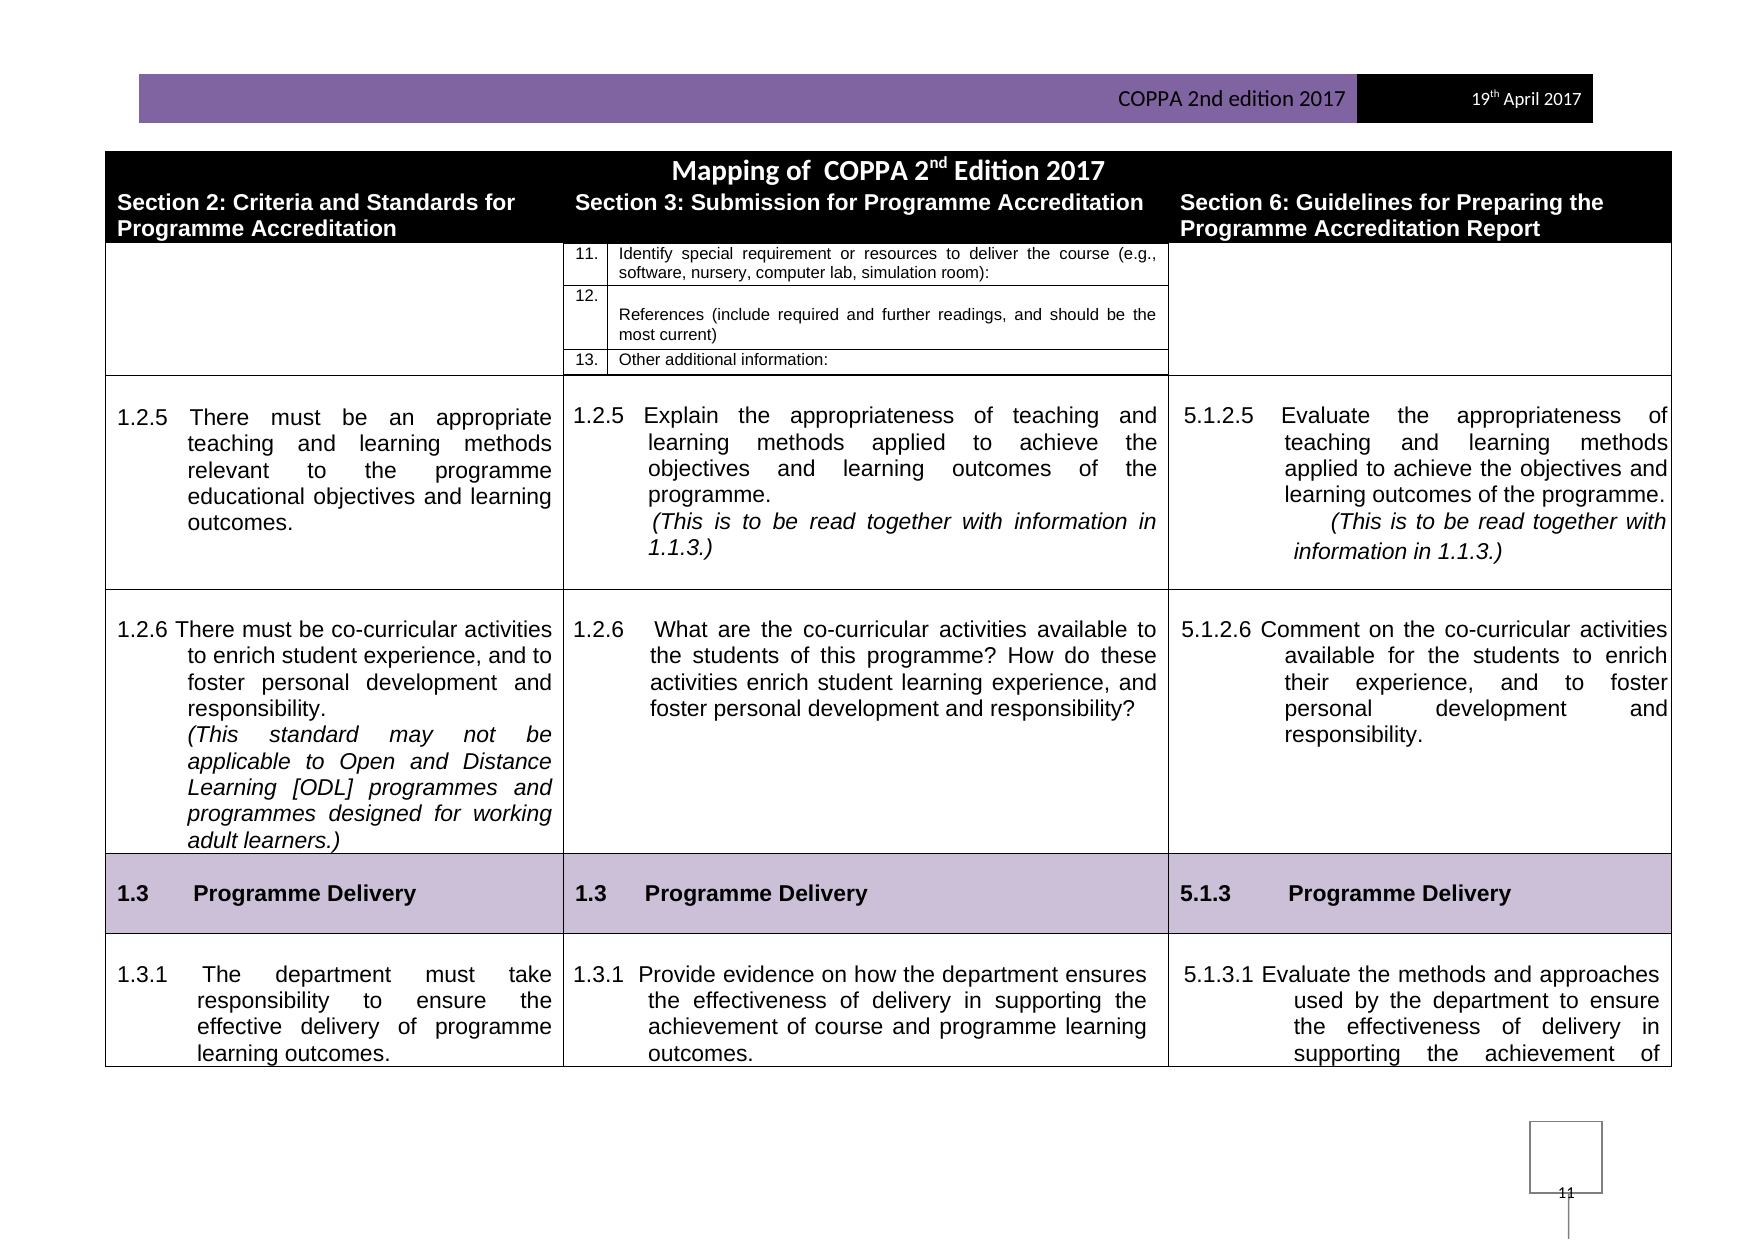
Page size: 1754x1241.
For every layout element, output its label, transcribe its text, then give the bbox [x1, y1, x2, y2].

table_cell 1.3 Programme Delivery [564, 854, 1168, 933]
table_cell Section 3: Submission for Programme Accreditation [564, 189, 1168, 242]
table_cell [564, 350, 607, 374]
table_cell 1.3.1 The department must take responsibility to ensure the effective delivery of programme learning outcomes. [106, 934, 563, 1066]
table_cell [1169, 243, 1671, 375]
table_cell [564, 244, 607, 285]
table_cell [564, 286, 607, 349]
table_cell [106, 243, 563, 375]
table_cell 5.1.2.6 Comment on the co-curricular activities available for the students to enrich their experience, and to foster personal development and responsibility. [1169, 590, 1671, 853]
table_cell Section 6: Guidelines for Preparing the Programme Accreditation Report [1169, 189, 1671, 242]
table_cell 5.1.2.5 Evaluate the appropriateness of teaching and learning methods applied to achieve the objectives and learning outcomes of the programme. (This is to be read together with information in 1.1.3.) [1169, 376, 1671, 588]
table_cell 1.3 Programme Delivery [106, 854, 563, 933]
table_cell 1.2.6 There must be co-curricular activities to enrich student experience, and to foster personal development and responsibility. (This standard may not be applicable to Open and Distance Learning [ODL] programmes and programmes designed for working adult learners.) [106, 590, 563, 853]
table_header Mapping of COPPA 2nd Edition 2017 [106, 153, 1671, 188]
table_cell 1.2.6 What are the co-curricular activities available to the students of this programme? How do these activities enrich student learning experience, and foster personal development and responsibility? [564, 590, 1168, 853]
table_cell 1.2.5 There must be an appropriate teaching and learning methods relevant to the programme educational objectives and learning outcomes. [106, 376, 563, 588]
table_cell 1.2.5 Explain the appropriateness of teaching and learning methods applied to achieve the objectives and learning outcomes of the programme. (This is to be read together with information in 1.1.3.) [564, 376, 1168, 588]
table_cell Section 2: Criteria and Standards for Programme Accreditation [106, 189, 563, 242]
table_cell 5.1.3 Programme Delivery [1169, 854, 1671, 933]
